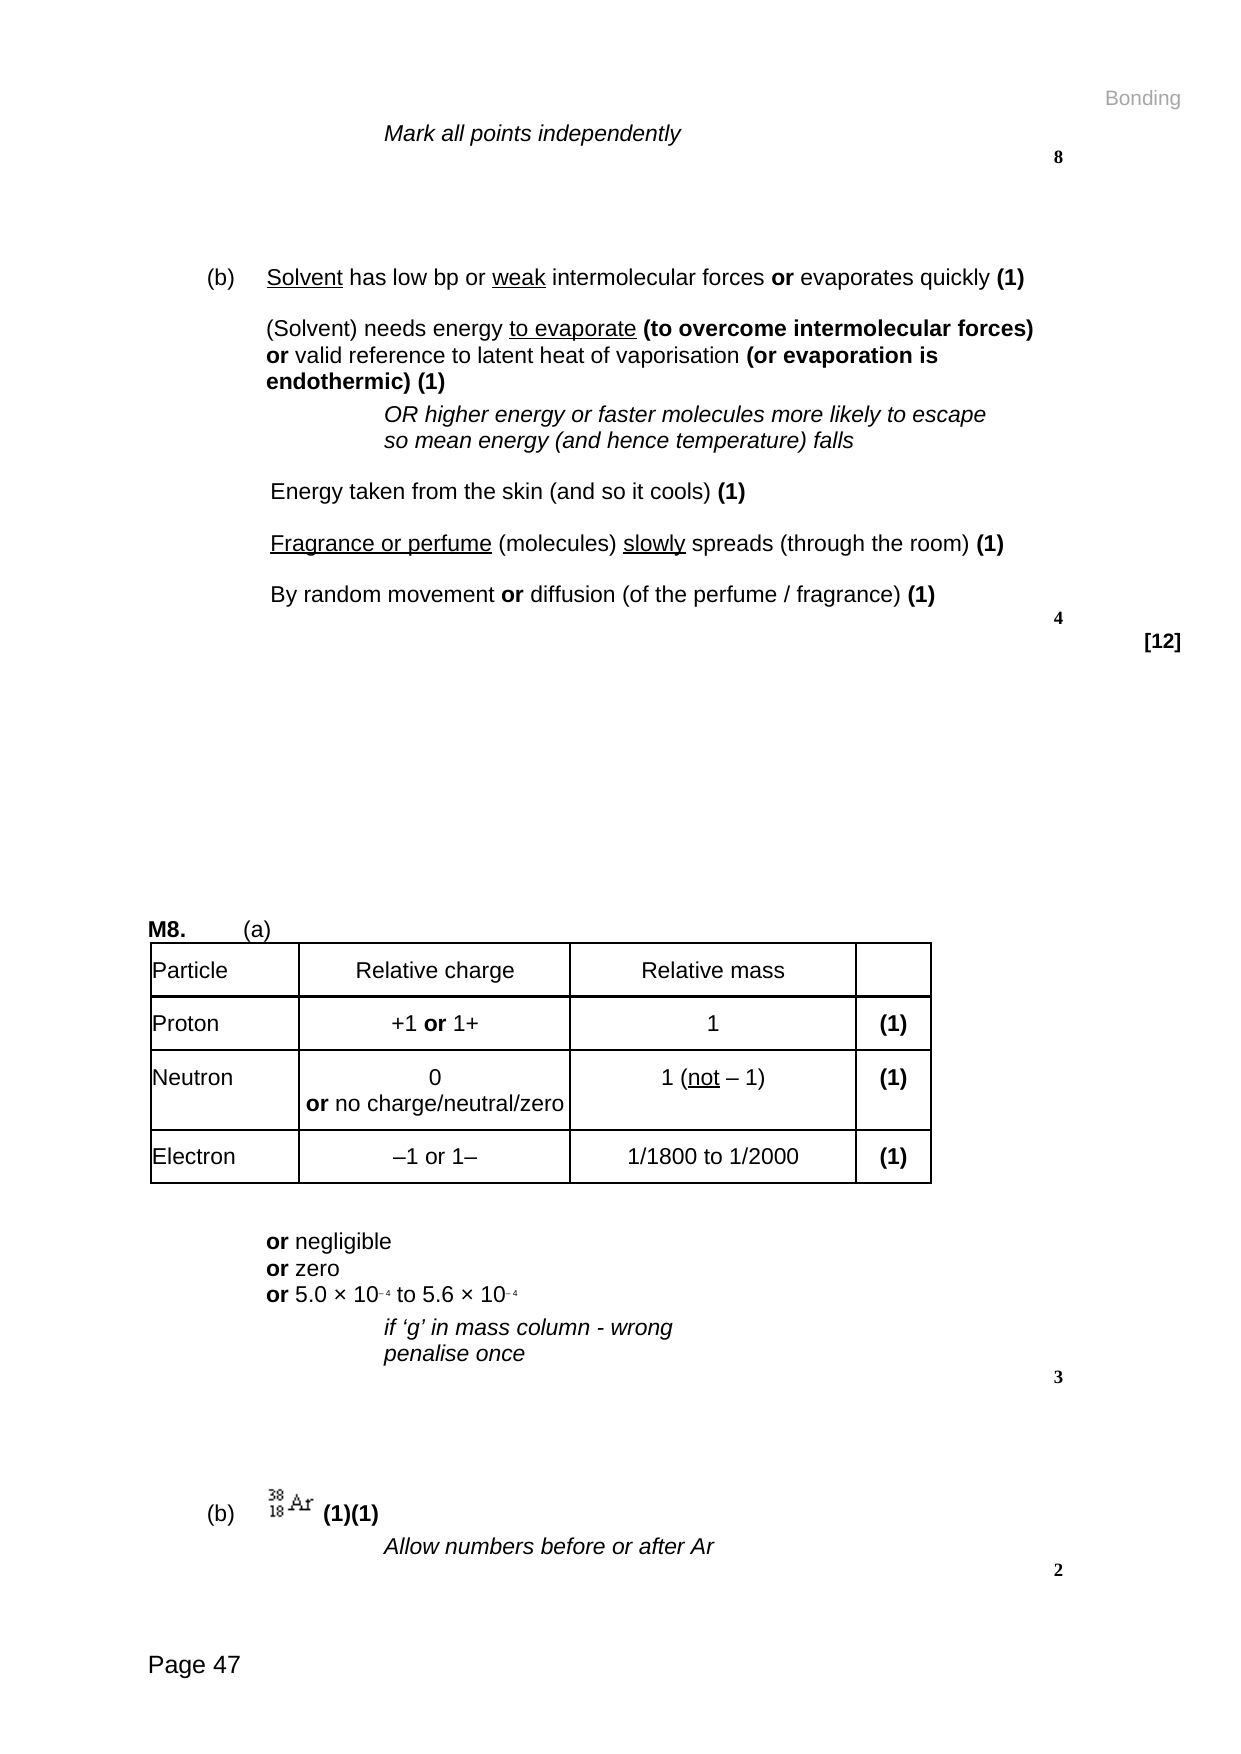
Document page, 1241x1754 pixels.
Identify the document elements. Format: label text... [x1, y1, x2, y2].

table_header Particle [152, 944, 298, 995]
table_cell 1/1800 to 1/2000 [571, 1131, 855, 1182]
table_cell (1) [857, 1131, 930, 1182]
table_cell 1 (not – 1) [571, 1051, 855, 1129]
table_cell Neutron [152, 1051, 298, 1129]
text [12] [148, 629, 1181, 653]
text if ‘g’ in mass column - wrong penalise once [384, 1314, 1004, 1366]
table_cell (1) [857, 1051, 930, 1129]
text Allow numbers before or after Ar [384, 1533, 1004, 1559]
table_cell 0 or no charge/neutral/zero [300, 1051, 569, 1129]
text 3 [148, 1366, 1063, 1388]
text 8 [148, 146, 1063, 168]
text (b) (1)(1) [207, 1484, 1122, 1526]
picture [266, 1484, 317, 1522]
table_header [857, 944, 930, 995]
text 4 [148, 607, 1063, 629]
table_header Relative mass [571, 944, 855, 995]
table_cell 1 [571, 998, 855, 1049]
text OR higher energy or faster molecules more likely to escape so mean energy (and hence temperature) falls [384, 401, 1004, 453]
table_cell +1 or 1+ [300, 998, 569, 1049]
table_cell Proton [152, 998, 298, 1049]
text 2 [148, 1559, 1063, 1581]
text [384, 120, 1004, 146]
text (Solvent) needs energy to evaporate (to overcome intermolecular forces) or valid reference to latent heat of vaporisation (or evaporation is endothermic) (1) [266, 315, 1122, 394]
text (b) Solvent has low bp or weak intermolecular forces or evaporates quickly (1) [207, 264, 1122, 290]
text or negligible or zero or 5.0 × 10– 4 to 5.6 × 10– 4 [266, 1228, 1122, 1307]
table_cell Electron [152, 1131, 298, 1182]
table_cell –1 or 1– [300, 1131, 569, 1182]
table_header Relative charge [300, 944, 569, 995]
text By random movement or diffusion (of the perfume / fragrance) (1) [207, 581, 1122, 607]
text M8. (a) [148, 916, 1122, 942]
text Energy taken from the skin (and so it cools) (1) [207, 478, 1122, 504]
table_cell (1) [857, 998, 930, 1049]
text Fragrance or perfume (molecules) slowly spreads (through the room) (1) [207, 529, 1122, 556]
